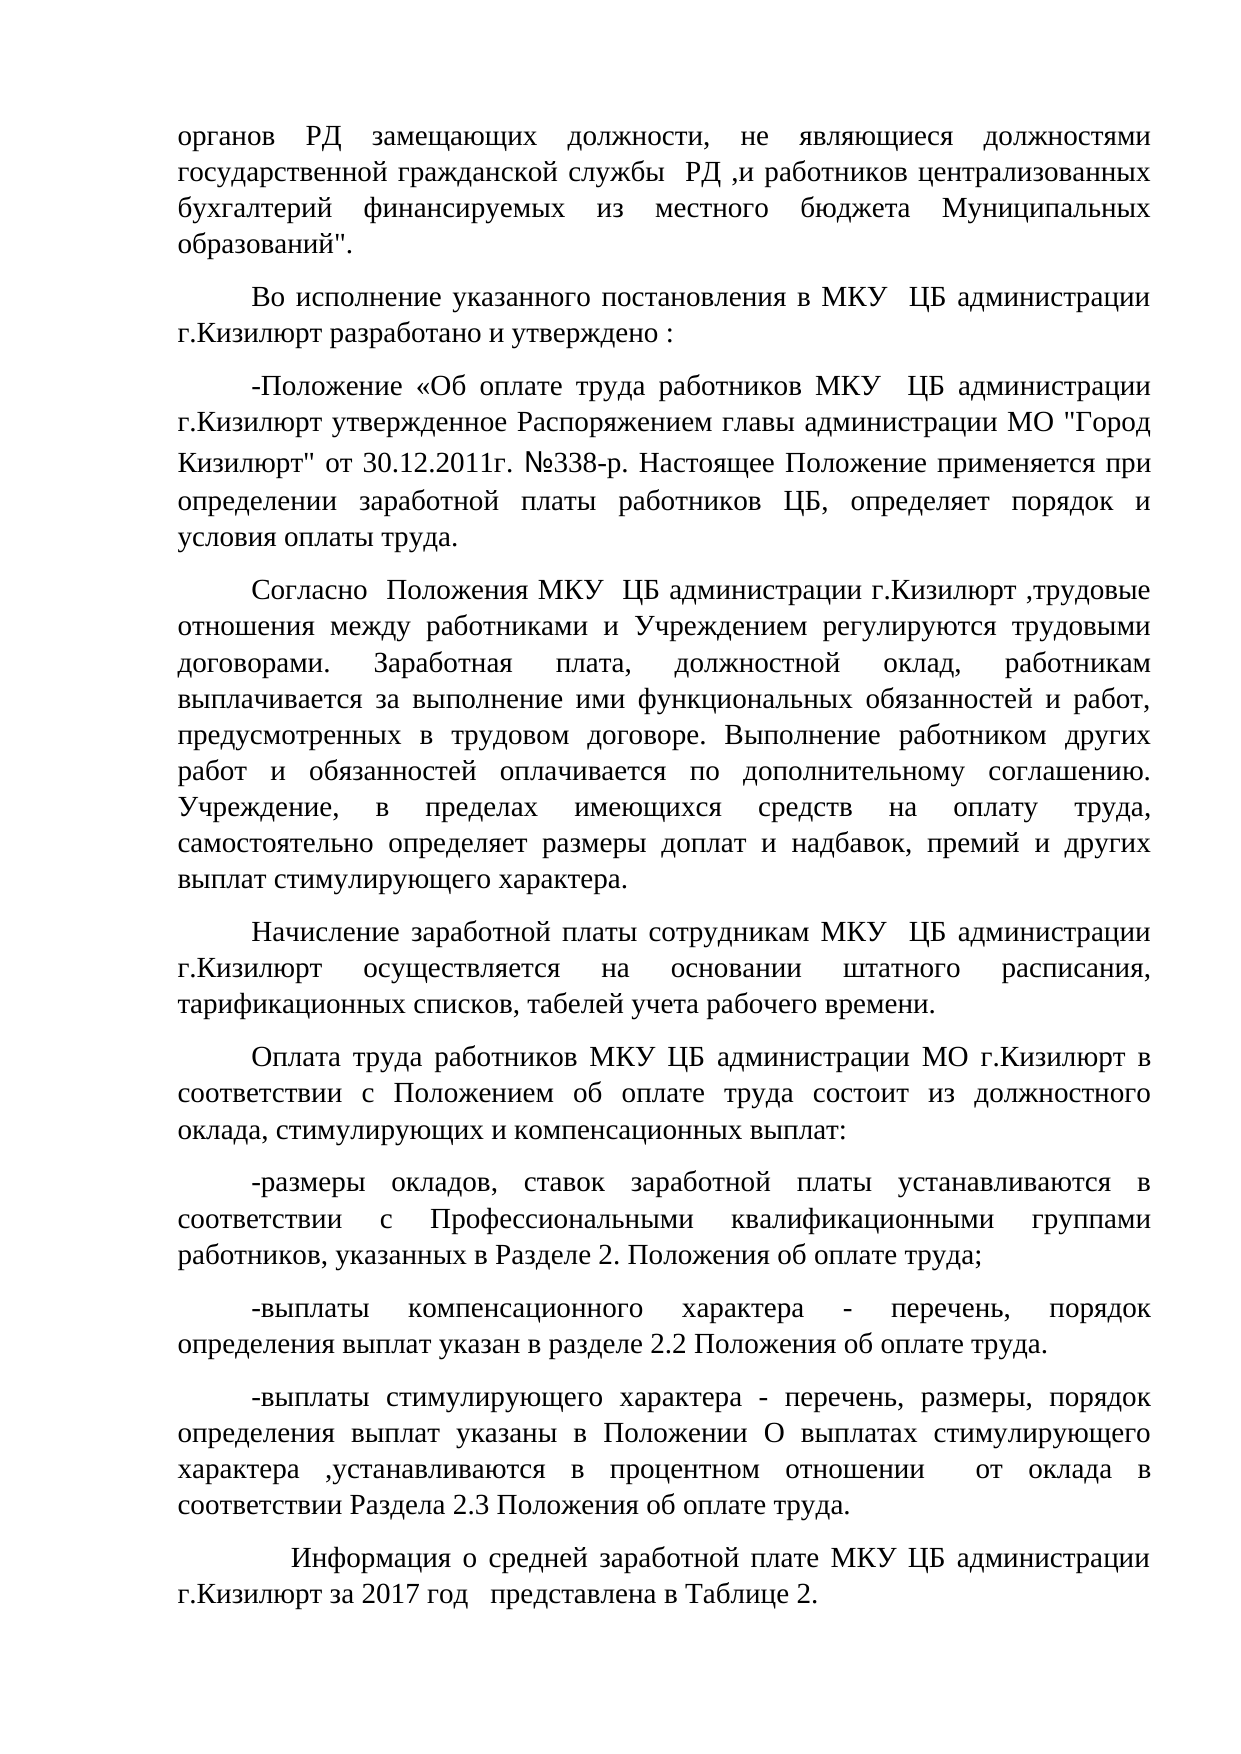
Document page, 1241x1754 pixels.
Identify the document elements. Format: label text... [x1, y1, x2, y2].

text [177, 118, 1152, 260]
text Информация о средней заработной плате МКУ ЦБ администрации г.Кизилюрт за 2017 год представлена в Таблице 2. [177, 1540, 1152, 1609]
text Начисление заработной платы сотрудникам МКУ ЦБ администрации г.Кизилюрт осуществляется на основании штатного расписания, тарификационных списков, табелей учета рабочего времени. [177, 914, 1152, 1020]
text Во исполнение указанного постановления в МКУ ЦБ администрации г.Кизилюрт разработано и утверждено : [177, 279, 1152, 349]
text -выплаты компенсационного характера - перечень, порядок определения выплат указан в разделе 2.2 Положения об оплате труда. [177, 1290, 1152, 1359]
text Согласно Положения МКУ ЦБ администрации г.Кизилюрт ,трудовые отношения между работниками и Учреждением регулируются трудовыми договорами. Заработная плата, должностной оклад, работникам выплачивается за выполнение ими функциональных обязанностей и работ, предусмотренных в трудовом договоре. Выполнение работником других работ и обязанностей оплачивается по дополнительному соглашению. Учреждение, в пределах имеющихся средств на оплату труда, самостоятельно определяет размеры доплат и надбавок, премий и других выплат стимулирующего характера. [177, 572, 1152, 895]
text -Положение «Об оплате труда работников МКУ ЦБ администрации г.Кизилюрт утвержденное Распоряжением главы администрации МО "Город Кизилюрт" от 30.12.2011г. №338-р. Настоящее Положение применяется при определении заработной платы работников ЦБ, определяет порядок и условия оплаты труда. [177, 368, 1152, 553]
text Оплата труда работников МКУ ЦБ администрации МО г.Кизилюрт в соответствии с Положением об оплате труда состоит из должностного оклада, стимулирующих и компенсационных выплат: [177, 1039, 1152, 1145]
text -размеры окладов, ставок заработной платы устанавливаются в соответствии с Профессиональными квалификационными группами работников, указанных в Разделе 2. Положения об оплате труда; [177, 1164, 1152, 1270]
text -выплаты стимулирующего характера - перечень, размеры, порядок определения выплат указаны в Положении О выплатах стимулирующего характера ,устанавливаются в процентном отношении от оклада в соответствии Раздела 2.3 Положения об оплате труда. [177, 1379, 1152, 1521]
